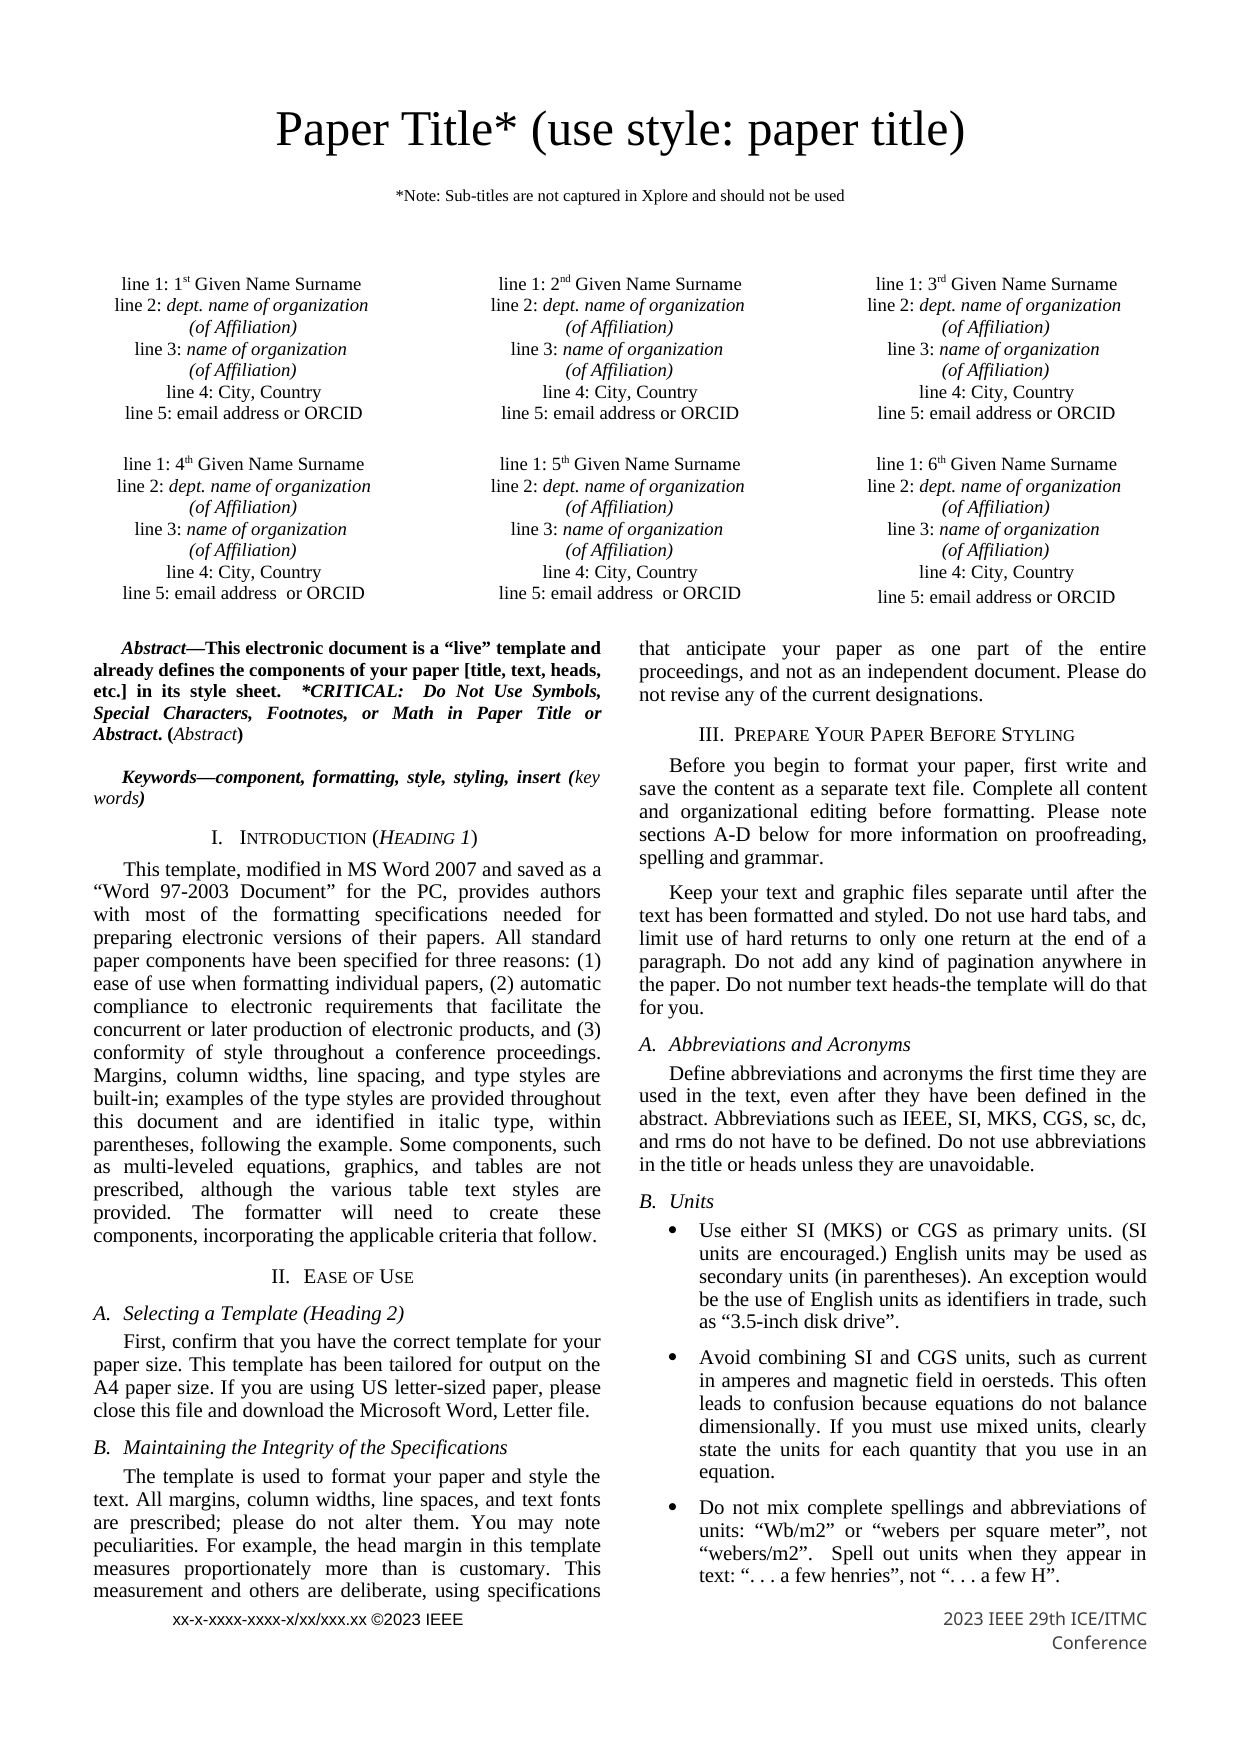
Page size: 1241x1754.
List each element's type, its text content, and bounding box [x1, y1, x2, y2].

subtitle Selecting a Template (Heading 2) [93, 1300, 601, 1324]
subtitle Prepare Your Paper Before Styling [639, 722, 1147, 746]
list Do not mix complete spellings and abbreviations of units: “Wb/m2” or “webers per square meter”, not “webers/m2”. Spell out units when they appear in text: “. . . a few henries”, not “. . . a few H”. [669, 1496, 1147, 1587]
subtitle Abbreviations and Acronyms [639, 1031, 1147, 1056]
text Define abbreviations and acronyms the first time they are used in the text, even after they have been defined in the abstract. Abbreviations such as IEEE, SI, MKS, CGS, sc, dc, and rms do not have to be defined. Do not use abbreviations in the title or heads unless they are unavoidable. [639, 1062, 1147, 1176]
title Paper Title* (use style: paper title) [93, 99, 1147, 157]
subtitle Ease of Use [93, 1264, 601, 1288]
text Before you begin to format your paper, first write and save the content as a separate text file. Complete all content and organizational editing before formatting. Please note sections A-D below for more information on proofreading, spelling and grammar. [639, 754, 1147, 869]
text This template, modified in MS Word 2007 and saved as a “Word 97-2003 Document” for the PC, provides authors with most of the formatting specifications needed for preparing electronic versions of their papers. All standard paper components have been specified for three reasons: (1) ease of use when formatting individual papers, (2) automatic compliance to electronic requirements that facilitate the concurrent or later production of electronic products, and (3) conformity of style throughout a conference proceedings. Margins, column widths, line spacing, and type styles are built-in; examples of the type styles are provided throughout this document and are identified in italic type, within parentheses, following the example. Some components, such as multi-leveled equations, graphics, and tables are not prescribed, although the various table text styles are provided. The formatter will need to create these components, incorporating the applicable criteria that follow. [93, 858, 601, 1247]
text Abstract—This electronic document is a “live” template and already defines the components of your paper [title, text, heads, etc.] in its style sheet. *CRITICAL: Do Not Use Symbols, Special Characters, Footnotes, or Math in Paper Title or Abstract. (Abstract) [93, 637, 601, 745]
text line 1: 5th Given Name Surname line 2: dept. name of organization (of Affiliation) line 3: name of organization (of Affiliation) line 4: City, Country line 5: email address or ORCIDline 1: 3rd Given Name Surname line 2: dept. name of organization (of Affiliation) line 3: name of organization (of Affiliation) line 4: City, Country line 5: email address or ORCID [469, 453, 771, 604]
list Avoid combining SI and CGS units, such as current in amperes and magnetic field in oersteds. This often leads to confusion because equations do not balance dimensionally. If you must use mixed units, clearly state the units for each quantity that you use in an equation. [669, 1346, 1147, 1483]
subtitle Units [639, 1189, 1147, 1213]
subtitle Introduction (Heading 1) [93, 825, 601, 849]
text line 1: 4th Given Name Surname line 2: dept. name of organization (of Affiliation) line 3: name of organization (of Affiliation) line 4: City, Country line 5: email address or ORCIDline 1: 2nd Given Name Surname line 2: dept. name of organization (of Affiliation) line 3: name of organization (of Affiliation) line 4: City, Country line 5: email address or ORCID [93, 453, 394, 604]
list Use either SI (MKS) or CGS as primary units. (SI units are encouraged.) English units may be used as secondary units (in parentheses). An exception would be the use of English units as identifiers in trade, such as “3.5-inch disk drive”. [669, 1219, 1147, 1333]
text line 1: 1st Given Name Surname line 2: dept. name of organization (of Affiliation) line 3: name of organization (of Affiliation) line 4: City, Country line 5: email address or ORCID [93, 273, 394, 424]
text *Note: Sub-titles are not captured in Xplore and should not be used [93, 186, 1147, 205]
subtitle Maintaining the Integrity of the Specifications [93, 1435, 601, 1459]
text The template is used to format your paper and style the text. All margins, column widths, line spaces, and text fonts are prescribed; please do not alter them. You may note peculiarities. For example, the head margin in this template measures proportionately more than is customary. This measurement and others are deliberate, using specifications that anticipate your paper as one part of the entire proceedings, and not as an independent document. Please do not revise any of the current designations. [93, 1465, 601, 1602]
text The template is used to format your paper and style the text. All margins, column widths, line spaces, and text fonts are prescribed; please do not alter them. You may note peculiarities. For example, the head margin in this template measures proportionately more than is customary. This measurement and others are deliberate, using specifications that anticipate your paper as one part of the entire proceedings, and not as an independent document. Please do not revise any of the current designations. [639, 637, 1147, 706]
text Keywords—component, formatting, style, styling, insert (key words) [93, 766, 601, 809]
text line 1: 6th Given Name Surname line 2: dept. name of organization (of Affiliation) line 3: name of organization (of Affiliation) line 4: City, Country line 5: email address or ORCID [846, 453, 1147, 609]
text First, confirm that you have the correct template for your paper size. This template has been tailored for output on the A4 paper size. If you are using US letter-sized paper, please close this file and download the Microsoft Word, Letter file. [93, 1331, 601, 1422]
text Keep your text and graphic files separate until after the text has been formatted and styled. Do not use hard tabs, and limit use of hard returns to only one return at the end of a paragraph. Do not add any kind of pagination anywhere in the paper. Do not number text heads-the template will do that for you. [639, 882, 1147, 1019]
